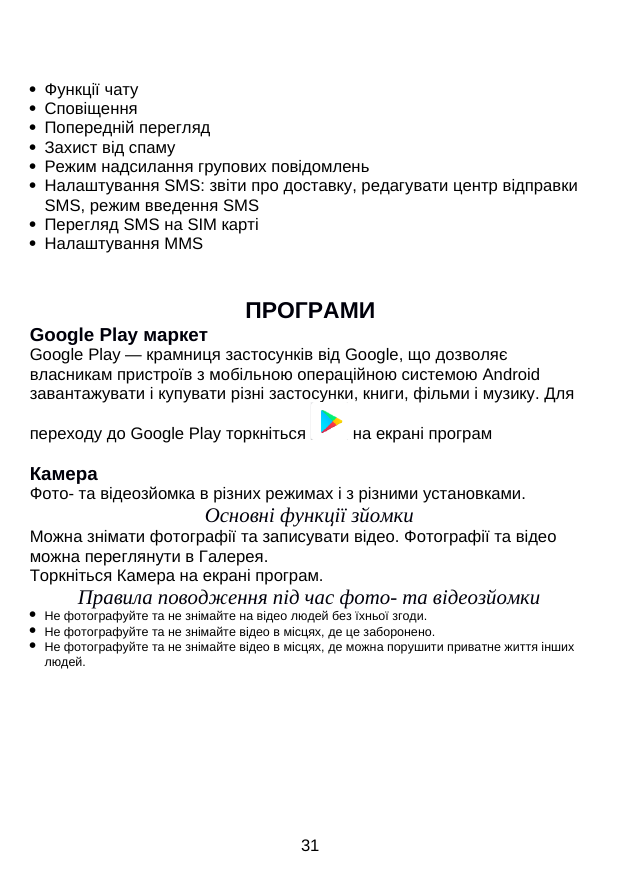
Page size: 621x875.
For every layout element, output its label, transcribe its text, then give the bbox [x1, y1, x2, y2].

list Попередній перегляд [29, 118, 591, 138]
text Програми [29, 297, 591, 324]
text Можна знімати фотографії та записувати відео. Фотографії та відео можна переглянути в Галерея. [29, 527, 591, 566]
list Налаштування SMS: звіти про доставку, редагувати центр відправки SMS, режим введення SMS [29, 176, 591, 214]
list Налаштування MMS [29, 234, 591, 253]
list Функції чату [29, 80, 591, 99]
list Не фотографуйте та не знімайте на відео людей без їхньої згоди. [29, 609, 591, 624]
text Основні функції зйомки [29, 503, 591, 527]
text Фото- та відеозйомка в різних режимах і з різними установками. [29, 484, 591, 503]
list Не фотографуйте та не знімайте відео в місцях, де можна порушити приватне життя інших людей. [29, 640, 591, 669]
text Камера [29, 462, 591, 484]
text Правила поводження під час фото- та відеозйомки [29, 585, 591, 609]
text Торкніться Камера на екрані програм. [29, 566, 591, 585]
list Перегляд SMS на SIM карті [29, 214, 591, 234]
list Не фотографуйте та не знімайте відео в місцях, де це заборонено. [29, 624, 591, 640]
list Режим надсилання групових повідомлень [29, 157, 591, 176]
list Сповіщення [29, 99, 591, 118]
text Google Play маркет [29, 324, 591, 345]
list Захист від спаму [29, 138, 591, 157]
text Google Play — крамниця застосунків від Google, що дозволяє власникам пристроїв з мобільною операційною системою Android завантажувати і купувати різні застосунки, книги, фільми і музику. Для переходу до Google Play торкніться на екрані програм [29, 345, 591, 443]
picture [310, 402, 348, 440]
